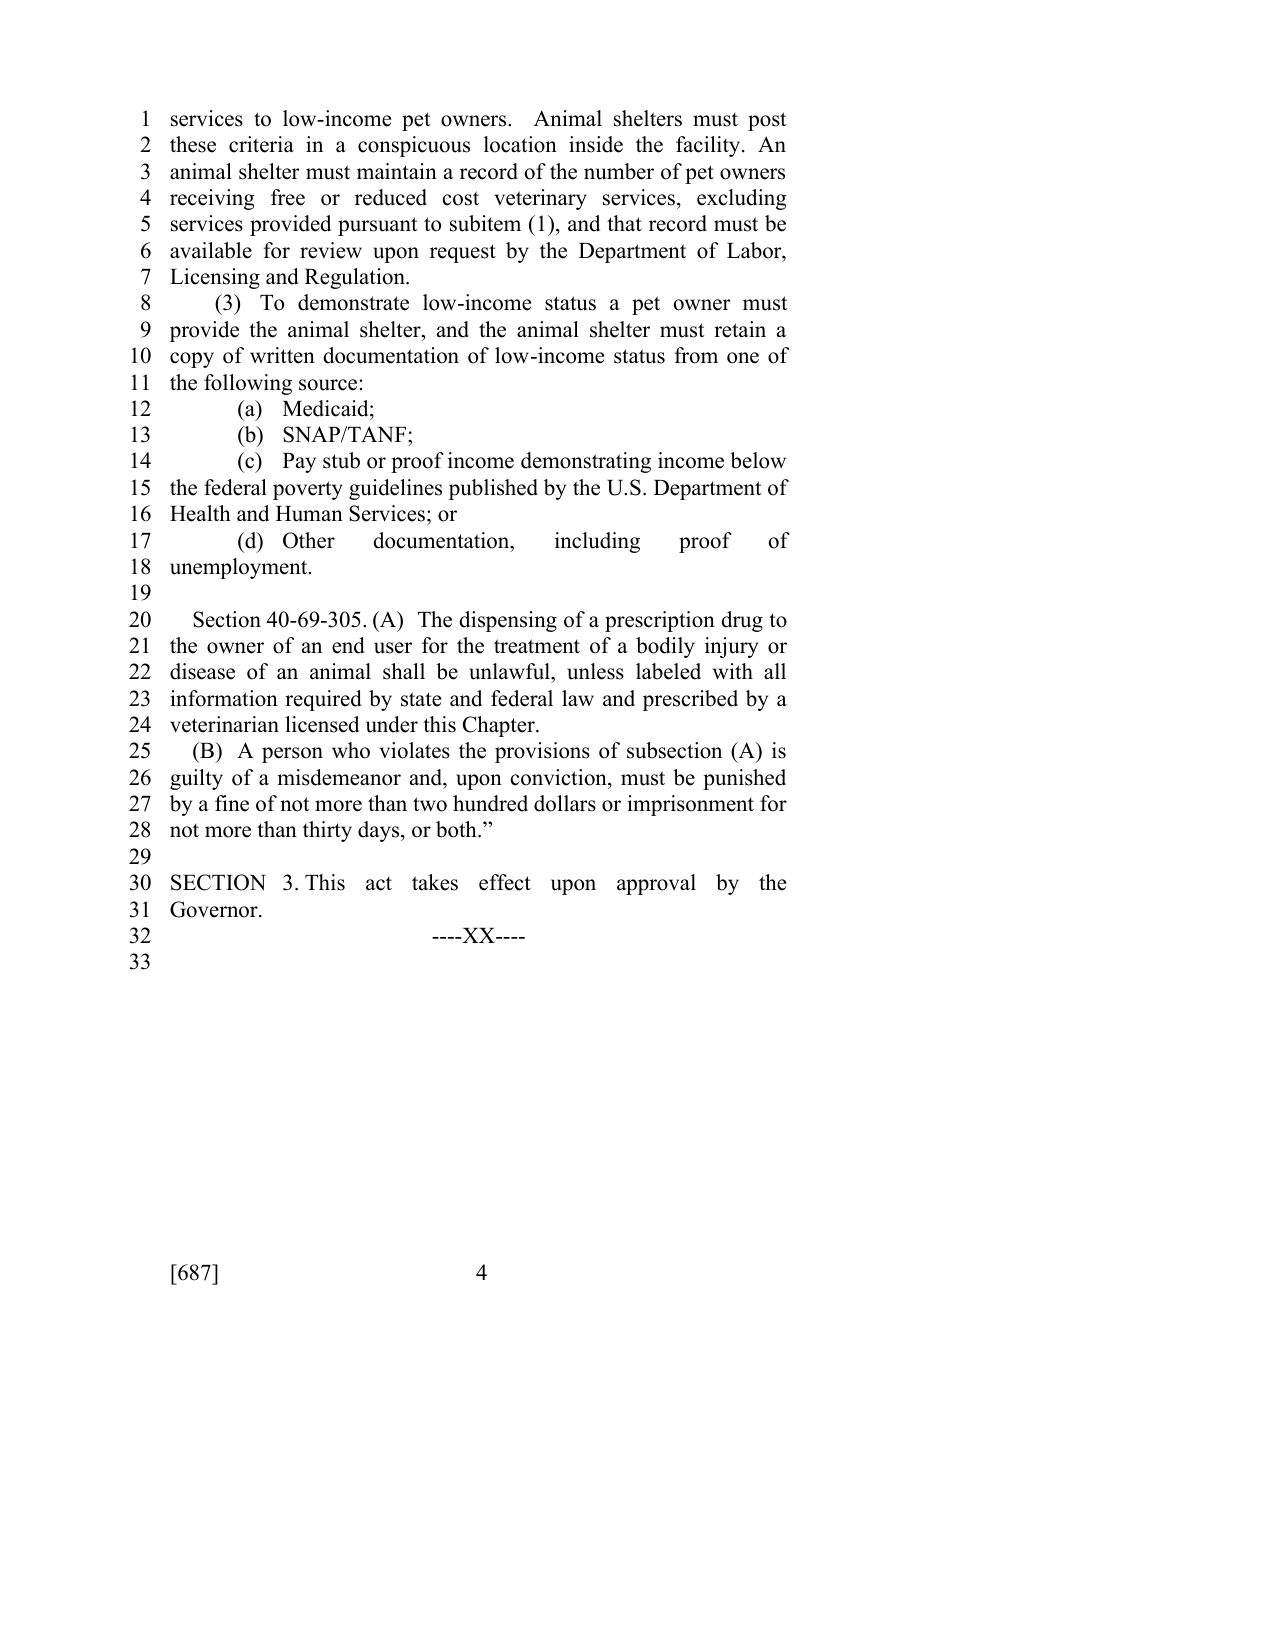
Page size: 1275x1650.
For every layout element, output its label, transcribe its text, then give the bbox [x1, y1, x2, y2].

text (B) A person who violates the provisions of subsection (A) is guilty of a misdemeanor and, upon conviction, must be punished by a fine of not more than two hundred dollars or imprisonment for not more than thirty days, or both.” [169, 737, 787, 843]
text (c) Pay stub or proof income demonstrating income below the federal poverty guidelines published by the U.S. Department of Health and Human Services; or [169, 448, 787, 527]
text (a) Medicaid; [169, 395, 787, 421]
text (d) Other documentation, including proof of unemployment. [169, 527, 787, 579]
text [169, 105, 787, 289]
text Section 40-69-305. (A) The dispensing of a prescription drug to the owner of an end user for the treatment of a bodily injury or disease of an animal shall be unlawful, unless labeled with all information required by state and federal law and prescribed by a veterinarian licensed under this Chapter. [169, 606, 787, 737]
text (3) To demonstrate low-income status a pet owner must provide the animal shelter, and the animal shelter must retain a copy of written documentation of low-income status from one of the following source: [169, 289, 787, 395]
text ----XX---- [169, 922, 787, 948]
text (b) SNAP/TANF; [169, 421, 787, 448]
text SECTION 3. This act takes effect upon approval by the Governor. [169, 869, 787, 922]
